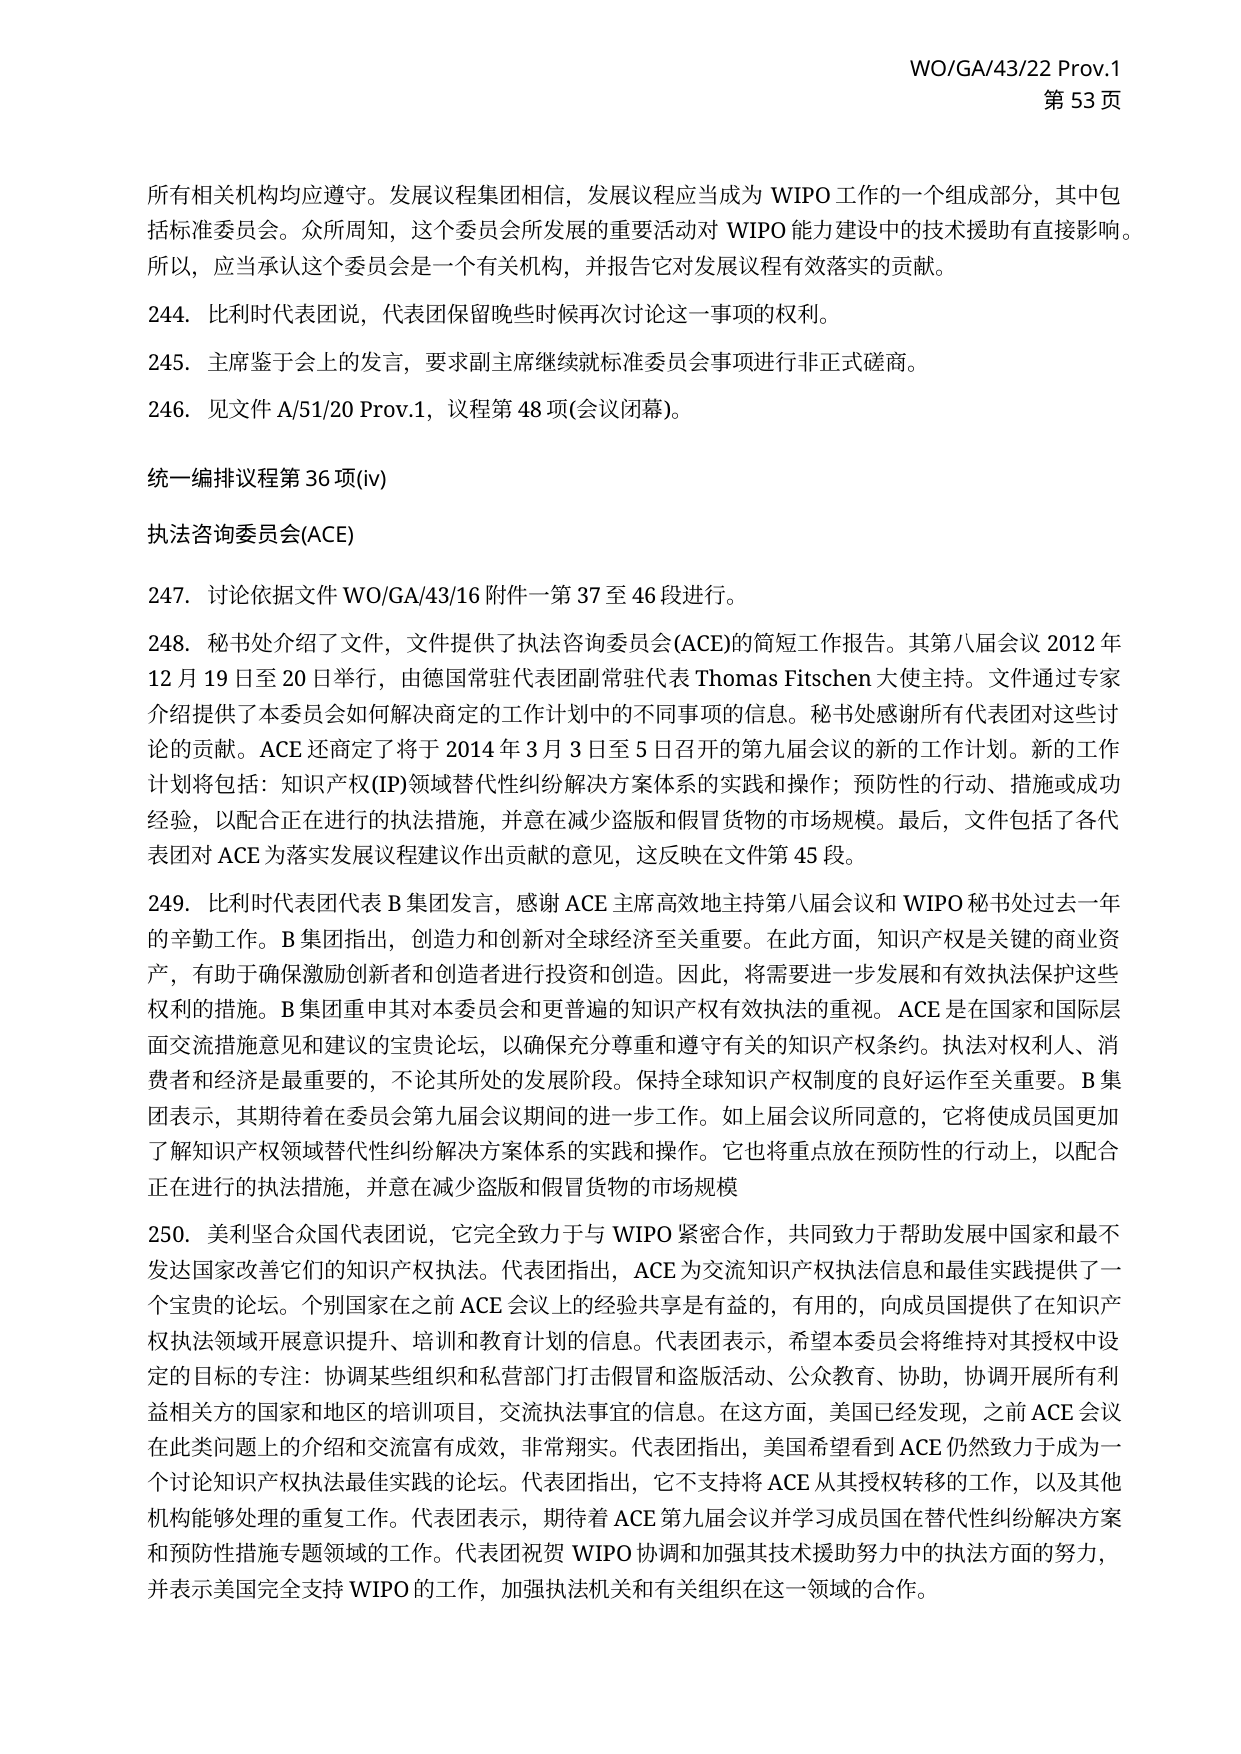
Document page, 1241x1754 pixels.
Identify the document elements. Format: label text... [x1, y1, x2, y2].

list 美利坚合众国代表团说，它完全致力于与WIPO紧密合作，共同致力于帮助发展中国家和最不发达国家改善它们的知识产权执法。代表团指出，ACE为交流知识产权执法信息和最佳实践提供了一个宝贵的论坛。个别国家在之前ACE会议上的经验共享是有益的，有用的，向成员国提供了在知识产权执法领域开展意识提升、培训和教育计划的信息。代表团表示，希望本委员会将维持对其授权中设定的目标的专注：协调某些组织和私营部门打击假冒和盗版活动、公众教育、协助，协调开展所有利益相关方的国家和地区的培训项目，交流执法事宜的信息。在这方面，美国已经发现，之前ACE会议在此类问题上的介绍和交流富有成效，非常翔实。代表团指出，美国希望看到ACE仍然致力于成为一个讨论知识产权执法最佳实践的论坛。代表团指出，它不支持将ACE从其授权转移的工作，以及其他机构能够处理的重复工作。代表团表示，期待着ACE第九届会议并学习成员国在替代性纠纷解决方案和预防性措施专题领域的工作。代表团祝贺WIPO协调和加强其技术援助努力中的执法方面的努力，并表示美国完全支持WIPO的工作，加强执法机关和有关组织在这一领域的合作。 [148, 1214, 1122, 1603]
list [148, 174, 1122, 281]
list 讨论依据文件WO/GA/43/16附件一第37至46段进行。 [148, 574, 1122, 610]
text 执法咨询委员会(ACE) [148, 506, 1122, 549]
text 统一编排议程第36项(iv) [148, 449, 1122, 493]
list 比利时代表团说，代表团保留晚些时候再次讨论这一事项的权利。 [148, 293, 1122, 328]
list 比利时代表团代表B集团发言，感谢ACE主席高效地主持第八届会议和WIPO秘书处过去一年的辛勤工作。B集团指出，创造力和创新对全球经济至关重要。在此方面，知识产权是关键的商业资产，有助于确保激励创新者和创造者进行投资和创造。因此，将需要进一步发展和有效执法保护这些权利的措施。B集团重申其对本委员会和更普遍的知识产权有效执法的重视。ACE是在国家和国际层面交流措施意见和建议的宝贵论坛，以确保充分尊重和遵守有关的知识产权条约。执法对权利人、消费者和经济是最重要的，不论其所处的发展阶段。保持全球知识产权制度的良好运作至关重要。B集团表示，其期待着在委员会第九届会议期间的进一步工作。如上届会议所同意的，它将使成员国更加了解知识产权领域替代性纠纷解决方案体系的实践和操作。它也将重点放在预防性的行动上，以配合正在进行的执法措施，并意在减少盗版和假冒货物的市场规模 [148, 883, 1122, 1201]
list 主席鉴于会上的发言，要求副主席继续就标准委员会事项进行非正式磋商。 [148, 341, 1122, 376]
list 秘书处介绍了文件，文件提供了执法咨询委员会(ACE)的简短工作报告。其第八届会议2012年12月19日至20日举行，由德国常驻代表团副常驻代表Thomas Fitschen大使主持。文件通过专家介绍提供了本委员会如何解决商定的工作计划中的不同事项的信息。秘书处感谢所有代表团对这些讨论的贡献。ACE还商定了将于2014年3月3日至5日召开的第九届会议的新的工作计划。新的工作计划将包括：知识产权(IP)领域替代性纠纷解决方案体系的实践和操作；预防性的行动、措施或成功经验，以配合正在进行的执法措施，并意在减少盗版和假冒货物的市场规模。最后，文件包括了各代表团对ACE为落实发展议程建议作出贡献的意见，这反映在文件第45段。 [148, 622, 1122, 870]
list 见文件A/51/20 Prov.1，议程第48项(会议闭幕)。 [148, 389, 1122, 424]
